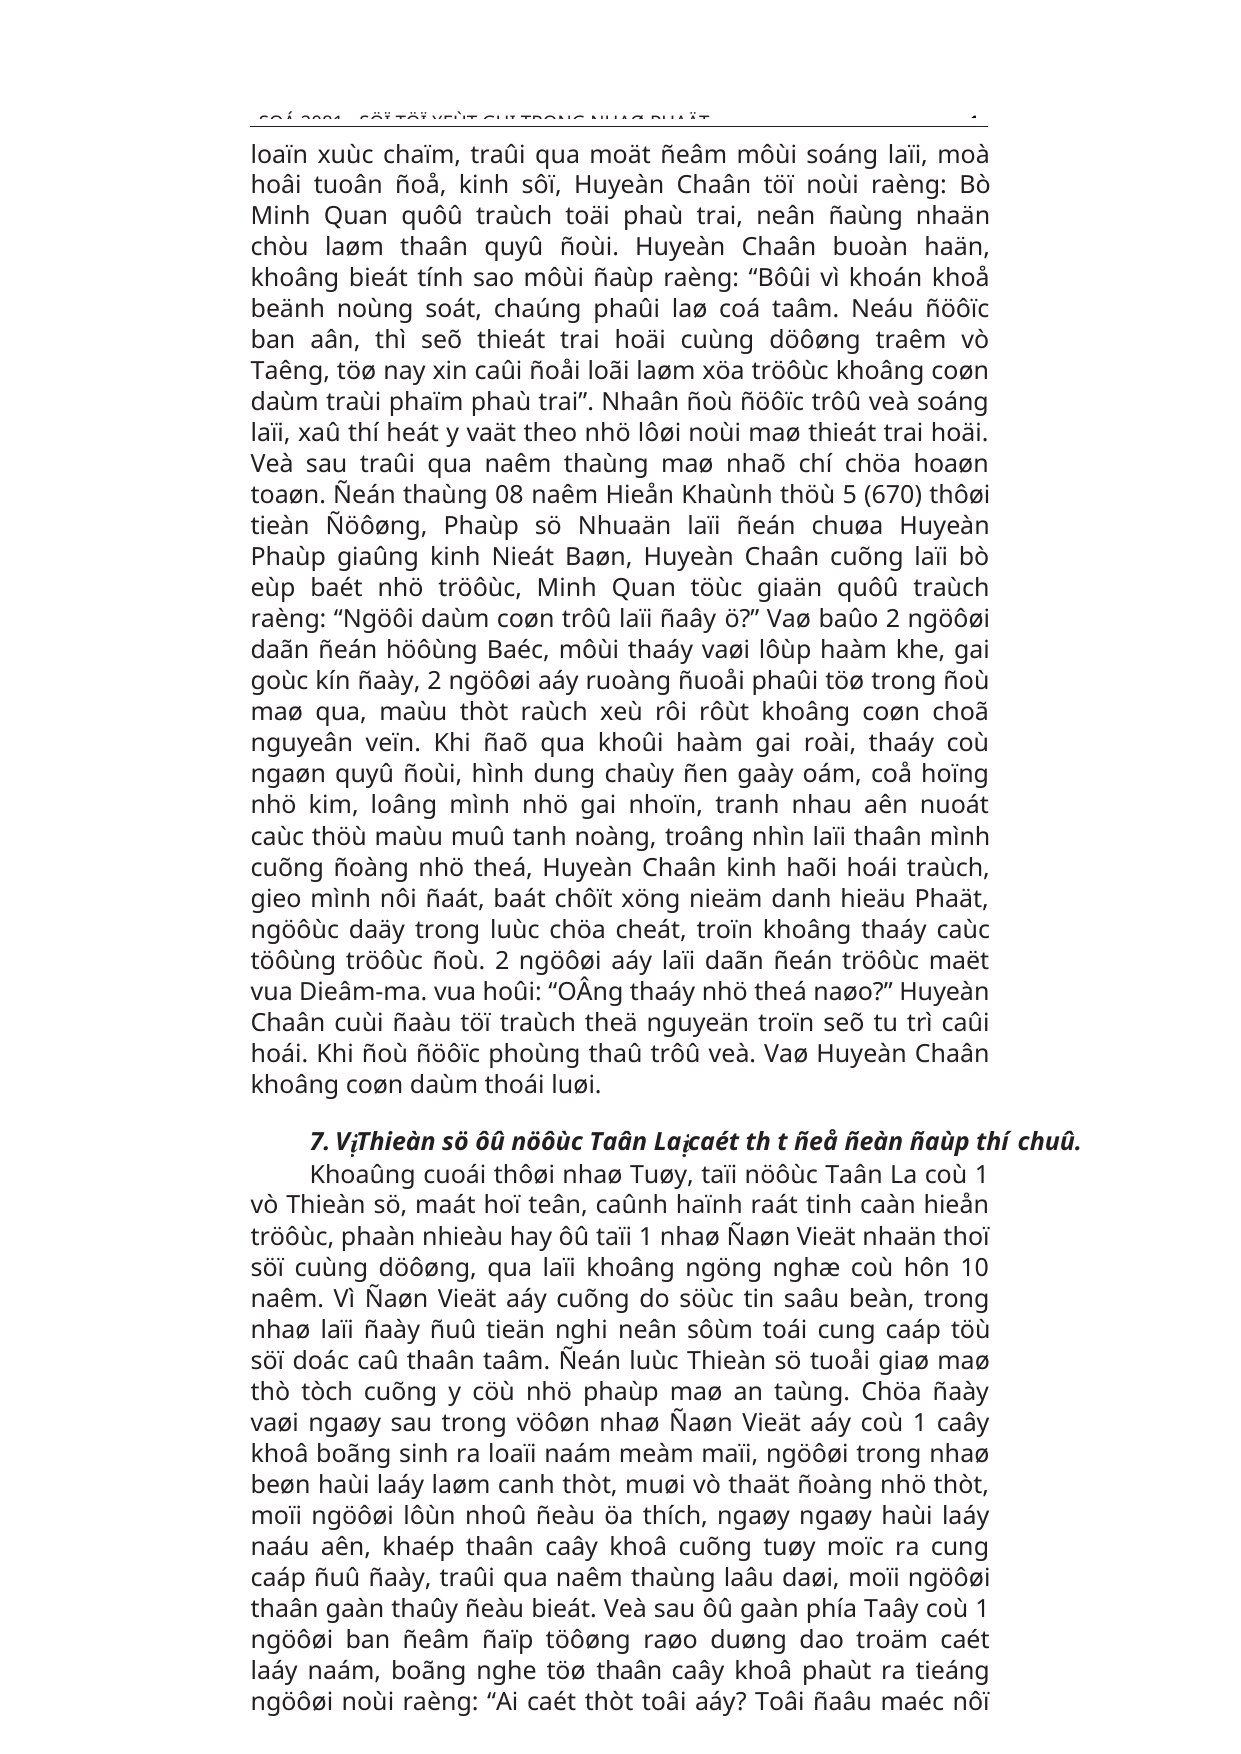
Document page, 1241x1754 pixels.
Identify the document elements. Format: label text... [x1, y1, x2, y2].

subtitle V Thieàn sö ôû nöôùc Taân La caét th t ñeå ñeàn ñaùp thí chuû. [309, 1125, 1092, 1157]
text loaïn xuùc chaïm, traûi qua moät ñeâm môùi soáng laïi, moà hoâi tuoân ñoå, kinh sôï, Huyeàn Chaân töï noùi raèng: Bò Minh Quan quôû traùch toäi phaù trai, neân ñaùng nhaän chòu laøm thaân quyû ñoùi. Huyeàn Chaân buoàn haän, khoâng bieát tính sao môùi ñaùp raèng: “Bôûi vì khoán khoå beänh noùng soát, chaúng phaûi laø coá taâm. Neáu ñöôïc ban aân, thì seõ thieát trai hoäi cuùng döôøng traêm vò Taêng, töø nay xin caûi ñoåi loãi laøm xöa tröôùc khoâng coøn daùm traùi phaïm phaù trai”. Nhaân ñoù ñöôïc trôû veà soáng laïi, xaû thí heát y vaät theo nhö lôøi noùi maø thieát trai hoäi. Veà sau traûi qua naêm thaùng maø nhaõ chí chöa hoaøn toaøn. Ñeán thaùng 08 naêm Hieån Khaùnh thöù 5 (670) thôøi tieàn Ñöôøng, Phaùp sö Nhuaän laïi ñeán chuøa Huyeàn Phaùp giaûng kinh Nieát Baøn, Huyeàn Chaân cuõng laïi bò eùp baét nhö tröôùc, Minh Quan töùc giaän quôû traùch raèng: “Ngöôi daùm coøn trôû laïi ñaây ö?” Vaø baûo 2 ngöôøi daãn ñeán höôùng Baéc, môùi thaáy vaøi lôùp haàm khe, gai goùc kín ñaày, 2 ngöôøi aáy ruoàng ñuoåi phaûi töø trong ñoù maø qua, maùu thòt raùch xeù rôi rôùt khoâng coøn choã nguyeân veïn. Khi ñaõ qua khoûi haàm gai roài, thaáy coù ngaøn quyû ñoùi, hình dung chaùy ñen gaày oám, coå hoïng nhö kim, loâng mình nhö gai nhoïn, tranh nhau aên nuoát caùc thöù maùu muû tanh noàng, troâng nhìn laïi thaân mình cuõng ñoàng nhö theá, Huyeàn Chaân kinh haõi hoái traùch, gieo mình nôi ñaát, baát chôït xöng nieäm danh hieäu Phaät, ngöôùc daäy trong luùc chöa cheát, troïn khoâng thaáy caùc töôùng tröôùc ñoù. 2 ngöôøi aáy laïi daãn ñeán tröôùc maët vua Dieâm-ma. vua hoûi: “OÂng thaáy nhö theá naøo?” Huyeàn Chaân cuùi ñaàu töï traùch theä nguyeän troïn seõ tu trì caûi hoái. Khi ñoù ñöôïc phoùng thaû trôû veà. Vaø Huyeàn Chaân khoâng coøn daùm thoái luøi. [250, 138, 990, 1101]
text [250, 1159, 990, 1718]
